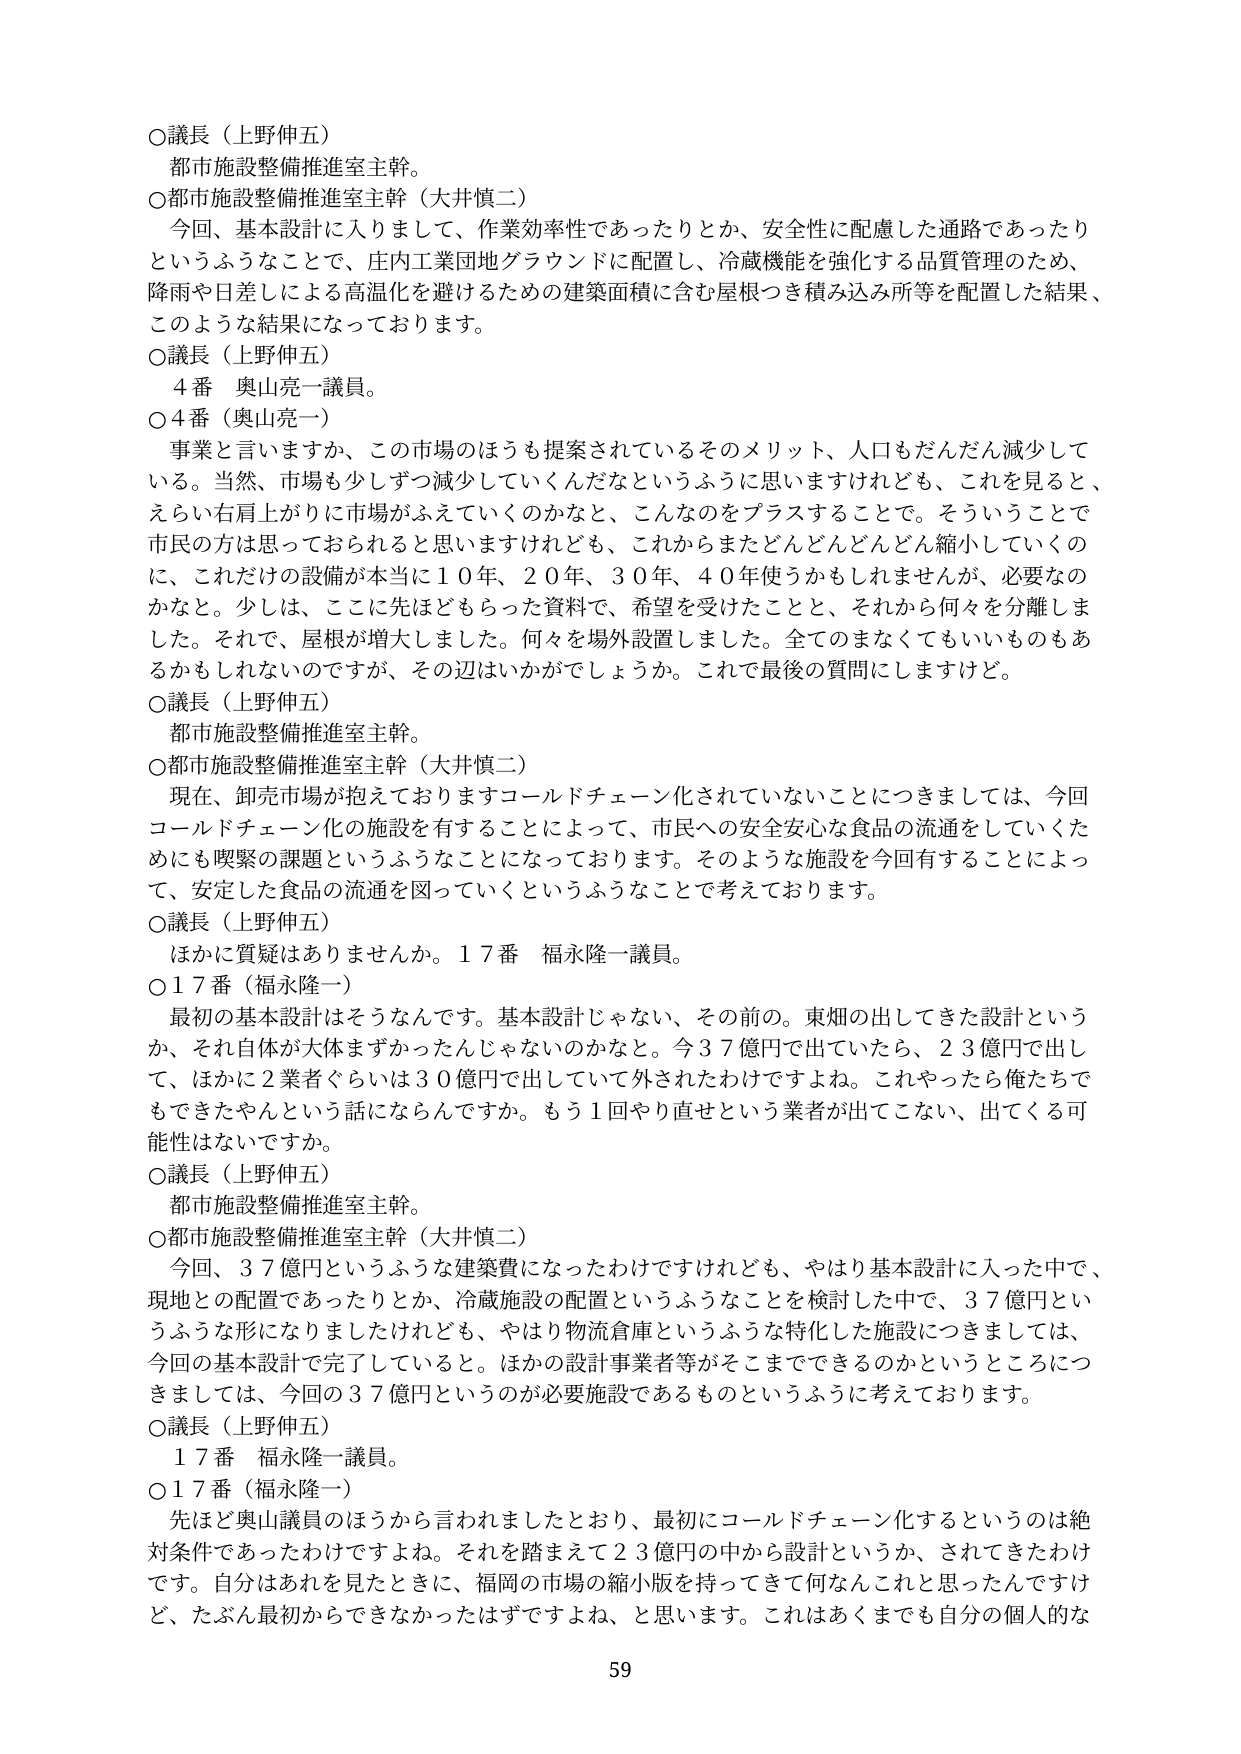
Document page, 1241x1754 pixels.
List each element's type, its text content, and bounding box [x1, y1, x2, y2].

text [148, 1503, 1092, 1629]
text ○４番（奥山亮一） [148, 402, 1092, 433]
text 最初の基本設計はそうなんです。基本設計じゃない、その前の。東畑の出してきた設計というか、それ自体が大体まずかったんじゃないのかなと。今３７億円で出ていたら、２３億円で出して、ほかに２業者ぐらいは３０億円で出していて外されたわけですよね。これやったら俺たちでもできたやんという話にならんですか。もう１回やり直せという業者が出てこない、出てくる可能性はないですか。 [148, 1000, 1092, 1157]
text １７番 福永隆一議員。 [148, 1441, 1092, 1472]
text ○議長（上野伸五） [148, 1157, 1092, 1189]
text 今回、３７億円というふうな建築費になったわけですけれども、やはり基本設計に入った中で、現地との配置であったりとか、冷蔵施設の配置というふうなことを検討した中で、３７億円というふうな形になりましたけれども、やはり物流倉庫というふうな特化した施設につきましては、今回の基本設計で完了していると。ほかの設計事業者等がそこまでできるのかというところにつきましては、今回の３７億円というのが必要施設であるものというふうに考えております。 [148, 1252, 1092, 1409]
text 都市施設整備推進室主幹。 [148, 1189, 1092, 1220]
text 現在、卸売市場が抱えておりますコールドチェーン化されていないことにつきましては、今回コールドチェーン化の施設を有することによって、市民への安全安心な食品の流通をしていくためにも喫緊の課題というふうなことになっております。そのような施設を今回有することによって、安定した食品の流通を図っていくというふうなことで考えております。 [148, 779, 1092, 905]
text ○１７番（福永隆一） [148, 1472, 1092, 1503]
text ほかに質疑はありませんか。１７番 福永隆一議員。 [148, 937, 1092, 968]
text ○議長（上野伸五） [148, 685, 1092, 716]
text 都市施設整備推進室主幹。 [148, 716, 1092, 748]
text ○議長（上野伸五） [148, 338, 1092, 370]
text ○１７番（福永隆一） [148, 968, 1092, 1000]
text ○都市施設整備推進室主幹（大井慎二） [148, 1220, 1092, 1252]
text 都市施設整備推進室主幹。 [148, 150, 1092, 181]
text 今回、基本設計に入りまして、作業効率性であったりとか、安全性に配慮した通路であったりというふうなことで、庄内工業団地グラウンドに配置し、冷蔵機能を強化する品質管理のため、降雨や日差しによる高温化を避けるための建築面積に含む屋根つき積み込み所等を配置した結果、このような結果になっております。 [148, 213, 1092, 338]
text ○都市施設整備推進室主幹（大井慎二） [148, 181, 1092, 213]
text ４番 奥山亮一議員。 [148, 370, 1092, 402]
text ○議長（上野伸五） [148, 118, 1092, 150]
text ○議長（上野伸五） [148, 1409, 1092, 1441]
text ○議長（上野伸五） [148, 905, 1092, 937]
text ○都市施設整備推進室主幹（大井慎二） [148, 748, 1092, 779]
text 事業と言いますか、この市場のほうも提案されているそのメリット、人口もだんだん減少している。当然、市場も少しずつ減少していくんだなというふうに思いますけれども、これを見ると、えらい右肩上がりに市場がふえていくのかなと、こんなのをプラスすることで。そういうことで市民の方は思っておられると思いますけれども、これからまたどんどんどんどん縮小していくのに、これだけの設備が本当に１０年、２０年、３０年、４０年使うかもしれませんが、必要なのかなと。少しは、ここに先ほどもらった資料で、希望を受けたことと、それから何々を分離しました。それで、屋根が増大しました。何々を場外設置しました。全てのまなくてもいいものもあるかもしれないのですが、その辺はいかがでしょうか。これで最後の質問にしますけど。 [148, 433, 1092, 685]
